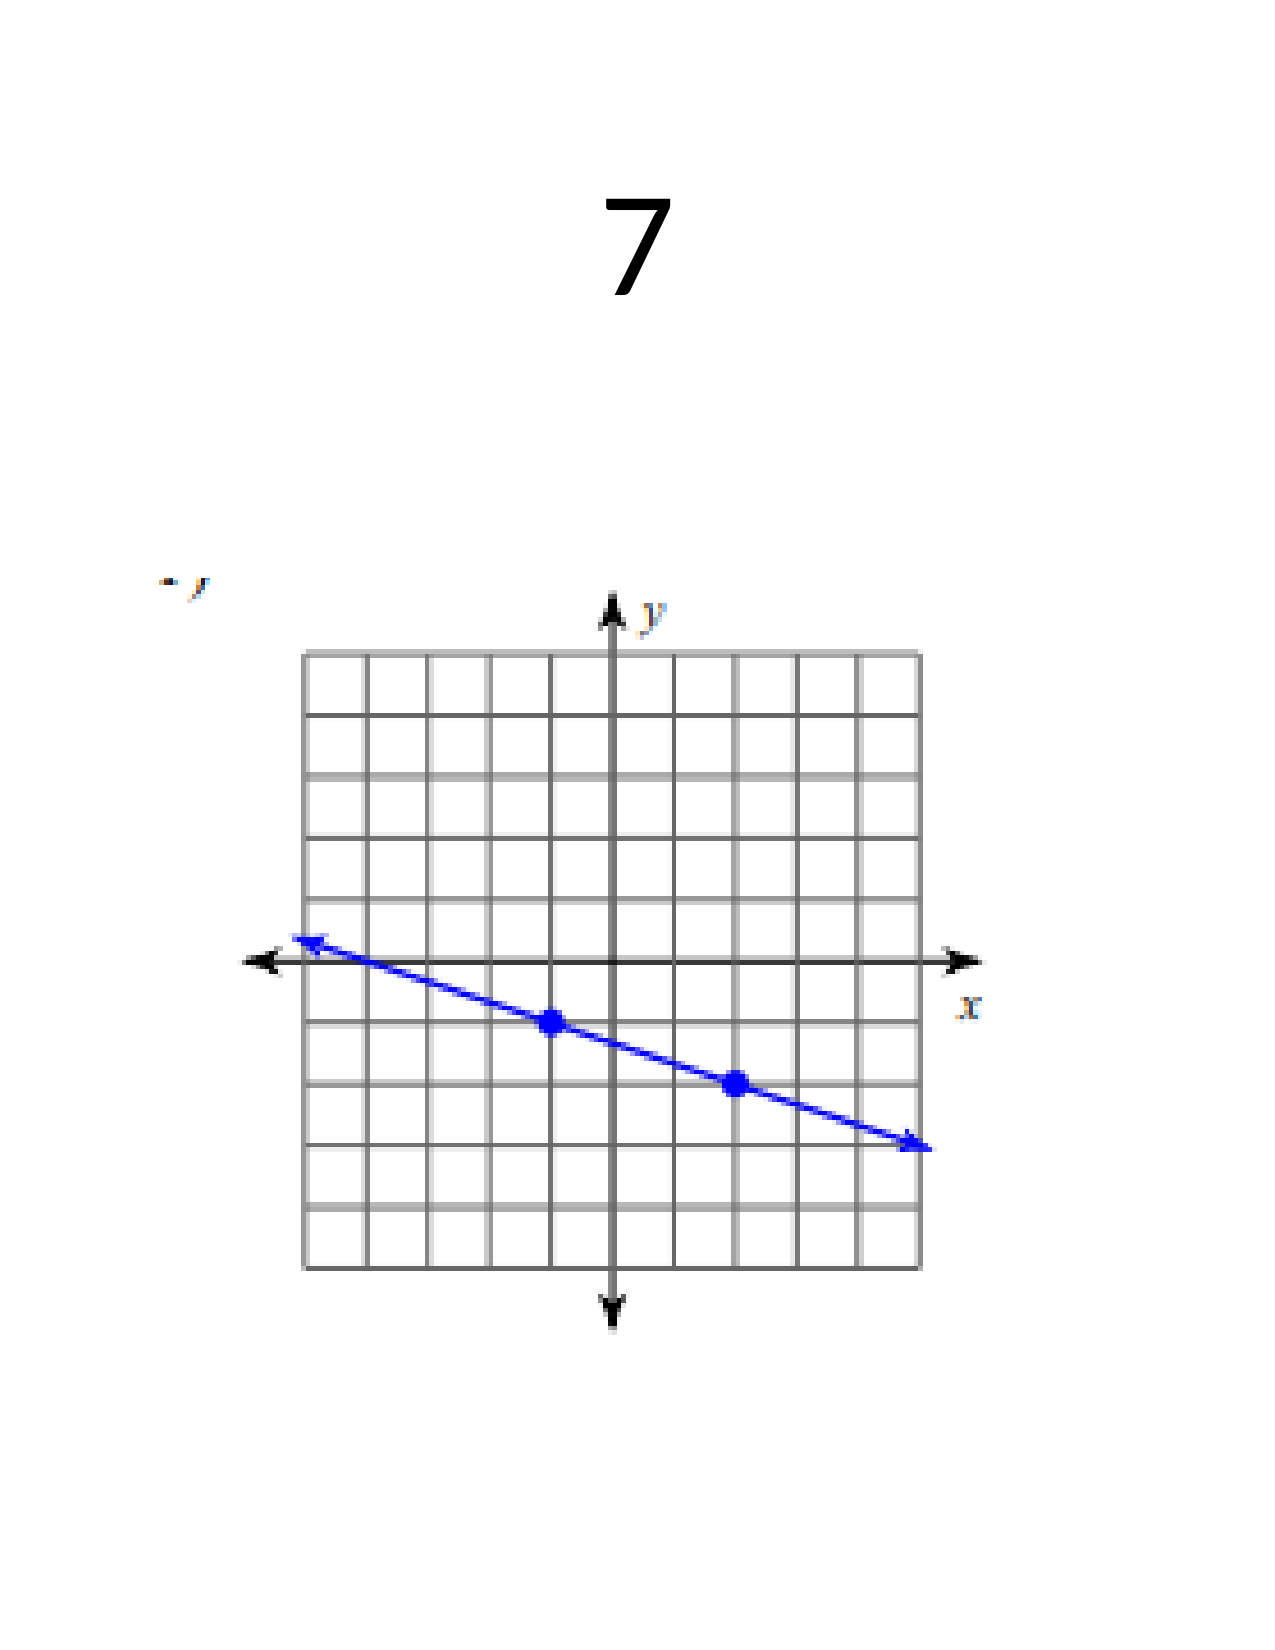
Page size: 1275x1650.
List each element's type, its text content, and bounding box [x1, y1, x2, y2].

picture [150, 578, 1143, 1403]
text 7 [150, 150, 1125, 333]
